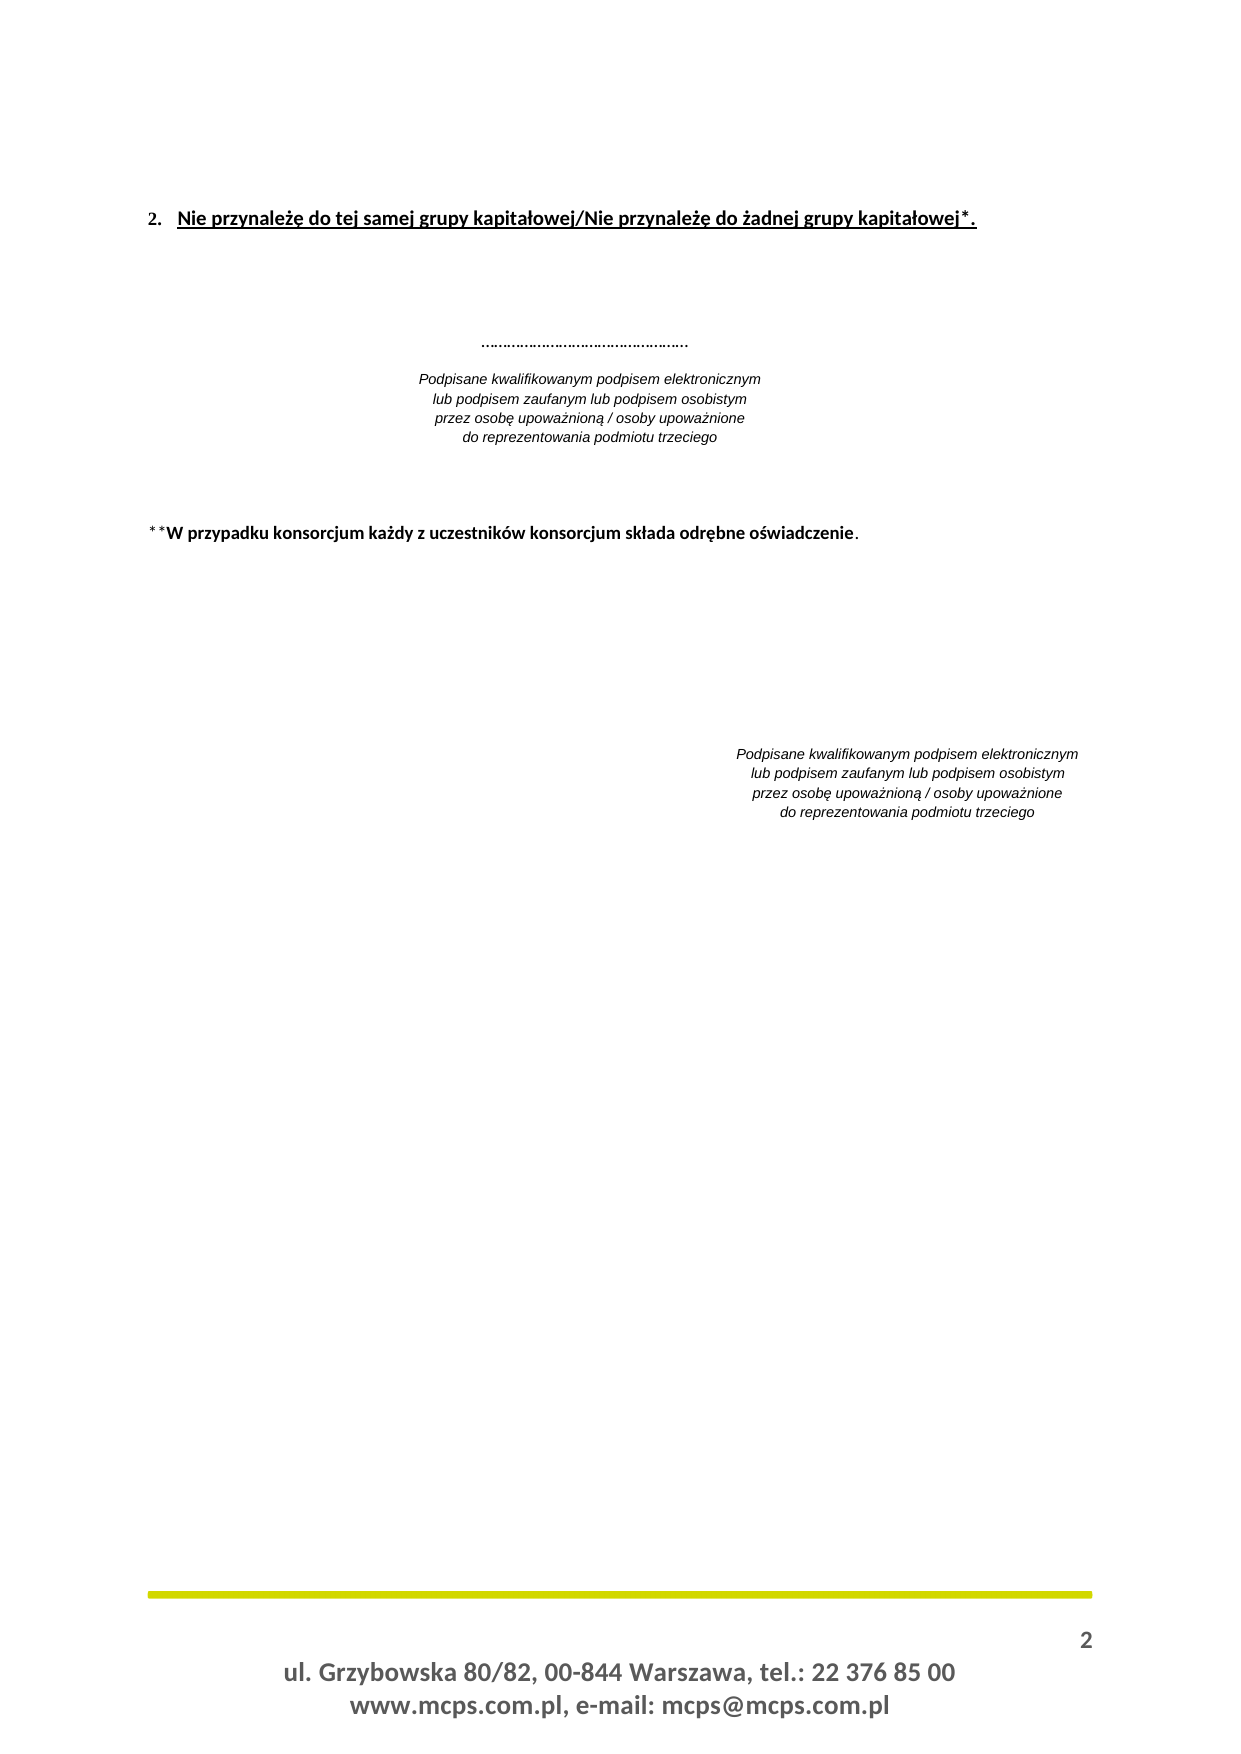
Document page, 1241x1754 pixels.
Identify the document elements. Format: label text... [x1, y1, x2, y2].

text lub podpisem zaufanym lub podpisem osobistym przez osobę upoważnioną / osoby upoważnione do reprezentowania podmiotu trzeciego [88, 390, 1093, 446]
text Podpisane kwalifikowanym podpisem elektronicznym [88, 371, 1093, 388]
list Nie przynależę do tej samej grupy kapitałowej/Nie przynależę do żadnej grupy kapitałowej*. [148, 193, 1093, 231]
text lub podpisem zaufanym lub podpisem osobistym przez osobę upoważnioną / osoby upoważnione do reprezentowania podmiotu trzeciego [723, 765, 1093, 820]
text Podpisane kwalifikowanym podpisem elektronicznym [723, 746, 1093, 763]
picture [147, 1591, 1093, 1599]
text ………………………………………… [428, 330, 741, 353]
text **W przypadku konsorcjum każdy z uczestników konsorcjum składa odrębne oświadczenie. [148, 521, 1093, 544]
